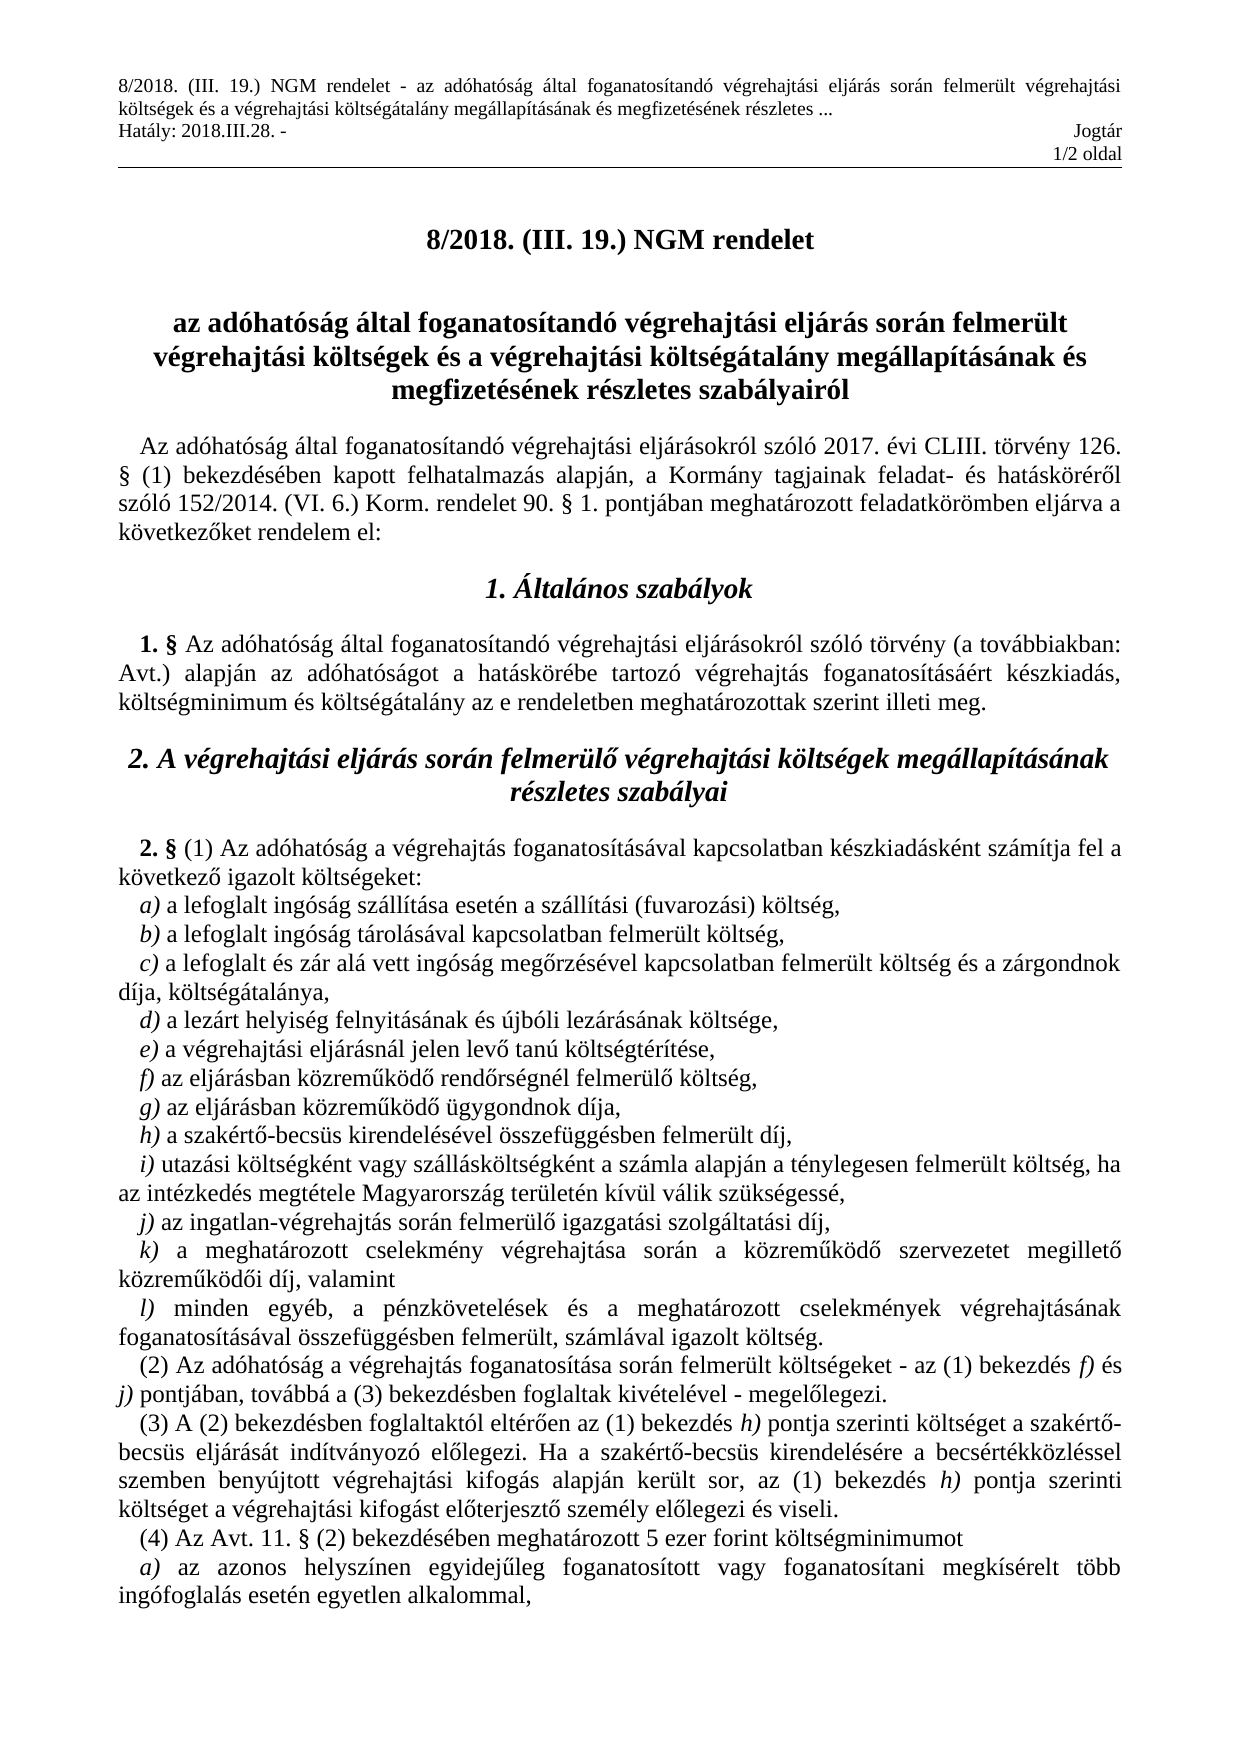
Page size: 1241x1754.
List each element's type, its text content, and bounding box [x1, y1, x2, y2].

text (2) Az adóhatóság a végrehajtás foganatosítása során felmerült költségeket - az (1) bekezdés f) és j) pontjában, továbbá a (3) bekezdésben foglaltak kivételével - megelőlegezi. [118, 1350, 1122, 1408]
text Az adóhatóság által foganatosítandó végrehajtási eljárásokról szóló 2017. évi CLIII. törvény 126. § (1) bekezdésében kapott felhatalmazás alapján, a Kormány tagjainak feladat- és hatásköréről szóló 152/2014. (VI. 6.) Korm. rendelet 90. § 1. pontjában meghatározott feladatkörömben eljárva a következőket rendelem el: [118, 431, 1122, 546]
text k) a meghatározott cselekmény végrehajtása során a közreműködő szervezetet megillető közreműködői díj, valamint [118, 1235, 1122, 1293]
text f) az eljárásban közreműködő rendőrségnél felmerülő költség, [118, 1063, 1122, 1092]
text (4) Az Avt. 11. § (2) bekezdésében meghatározott 5 ezer forint költségminimumot [118, 1523, 1122, 1552]
text 2. A végrehajtási eljárás során felmerülő végrehajtási költségek megállapításának részletes szabályai [118, 741, 1122, 808]
text i) utazási költségként vagy szállásköltségként a számla alapján a ténylegesen felmerült költség, ha az intézkedés megtétele Magyarország területén kívül válik szükségessé, [118, 1149, 1122, 1207]
text a) az azonos helyszínen egyidejűleg foganatosított vagy foganatosítani megkísérelt több ingófoglalás esetén egyetlen alkalommal, [118, 1552, 1122, 1609]
text j) az ingatlan-végrehajtás során felmerülő igazgatási szolgáltatási díj, [118, 1207, 1122, 1235]
text 1. § Az adóhatóság által foganatosítandó végrehajtási eljárásokról szóló törvény (a továbbiakban: Avt.) alapján az adóhatóságot a hatáskörébe tartozó végrehajtás foganatosításáért készkiadás, költségminimum és költségátalány az e rendeletben meghatározottak szerint illeti meg. [118, 629, 1122, 716]
text h) a szakértő-becsüs kirendelésével összefüggésben felmerült díj, [118, 1120, 1122, 1149]
text d) a lezárt helyiség felnyitásának és újbóli lezárásának költsége, [118, 1005, 1122, 1034]
text a) a lefoglalt ingóság szállítása esetén a szállítási (fuvarozási) költség, [118, 890, 1122, 919]
text b) a lefoglalt ingóság tárolásával kapcsolatban felmerült költség, [118, 919, 1122, 948]
text e) a végrehajtási eljárásnál jelen levő tanú költségtérítése, [118, 1034, 1122, 1063]
text c) a lefoglalt és zár alá vett ingóság megőrzésével kapcsolatban felmerült költség és a zárgondnok díja, költségátalánya, [118, 948, 1122, 1005]
text 1. Általános szabályok [118, 571, 1122, 604]
text g) az eljárásban közreműködő ügygondnok díja, [118, 1092, 1122, 1120]
text 8/2018. (III. 19.) NGM rendelet [118, 222, 1122, 255]
text az adóhatóság által foganatosítandó végrehajtási eljárás során felmerült végrehajtási költségek és a végrehajtási költségátalány megállapításának és megfizetésének részletes szabályairól [118, 305, 1122, 406]
text (3) A (2) bekezdésben foglaltaktól eltérően az (1) bekezdés h) pontja szerinti költséget a szakértő-becsüs eljárását indítványozó előlegezi. Ha a szakértő-becsüs kirendelésére a becsértékközléssel szemben benyújtott végrehajtási kifogás alapján került sor, az (1) bekezdés h) pontja szerinti költséget a végrehajtási kifogást előterjesztő személy előlegezi és viseli. [118, 1408, 1122, 1523]
text 2. § (1) Az adóhatóság a végrehajtás foganatosításával kapcsolatban készkiadásként számítja fel a következő igazolt költségeket: [118, 833, 1122, 890]
text l) minden egyéb, a pénzkövetelések és a meghatározott cselekmények végrehajtásának foganatosításával összefüggésben felmerült, számlával igazolt költség. [118, 1293, 1122, 1350]
